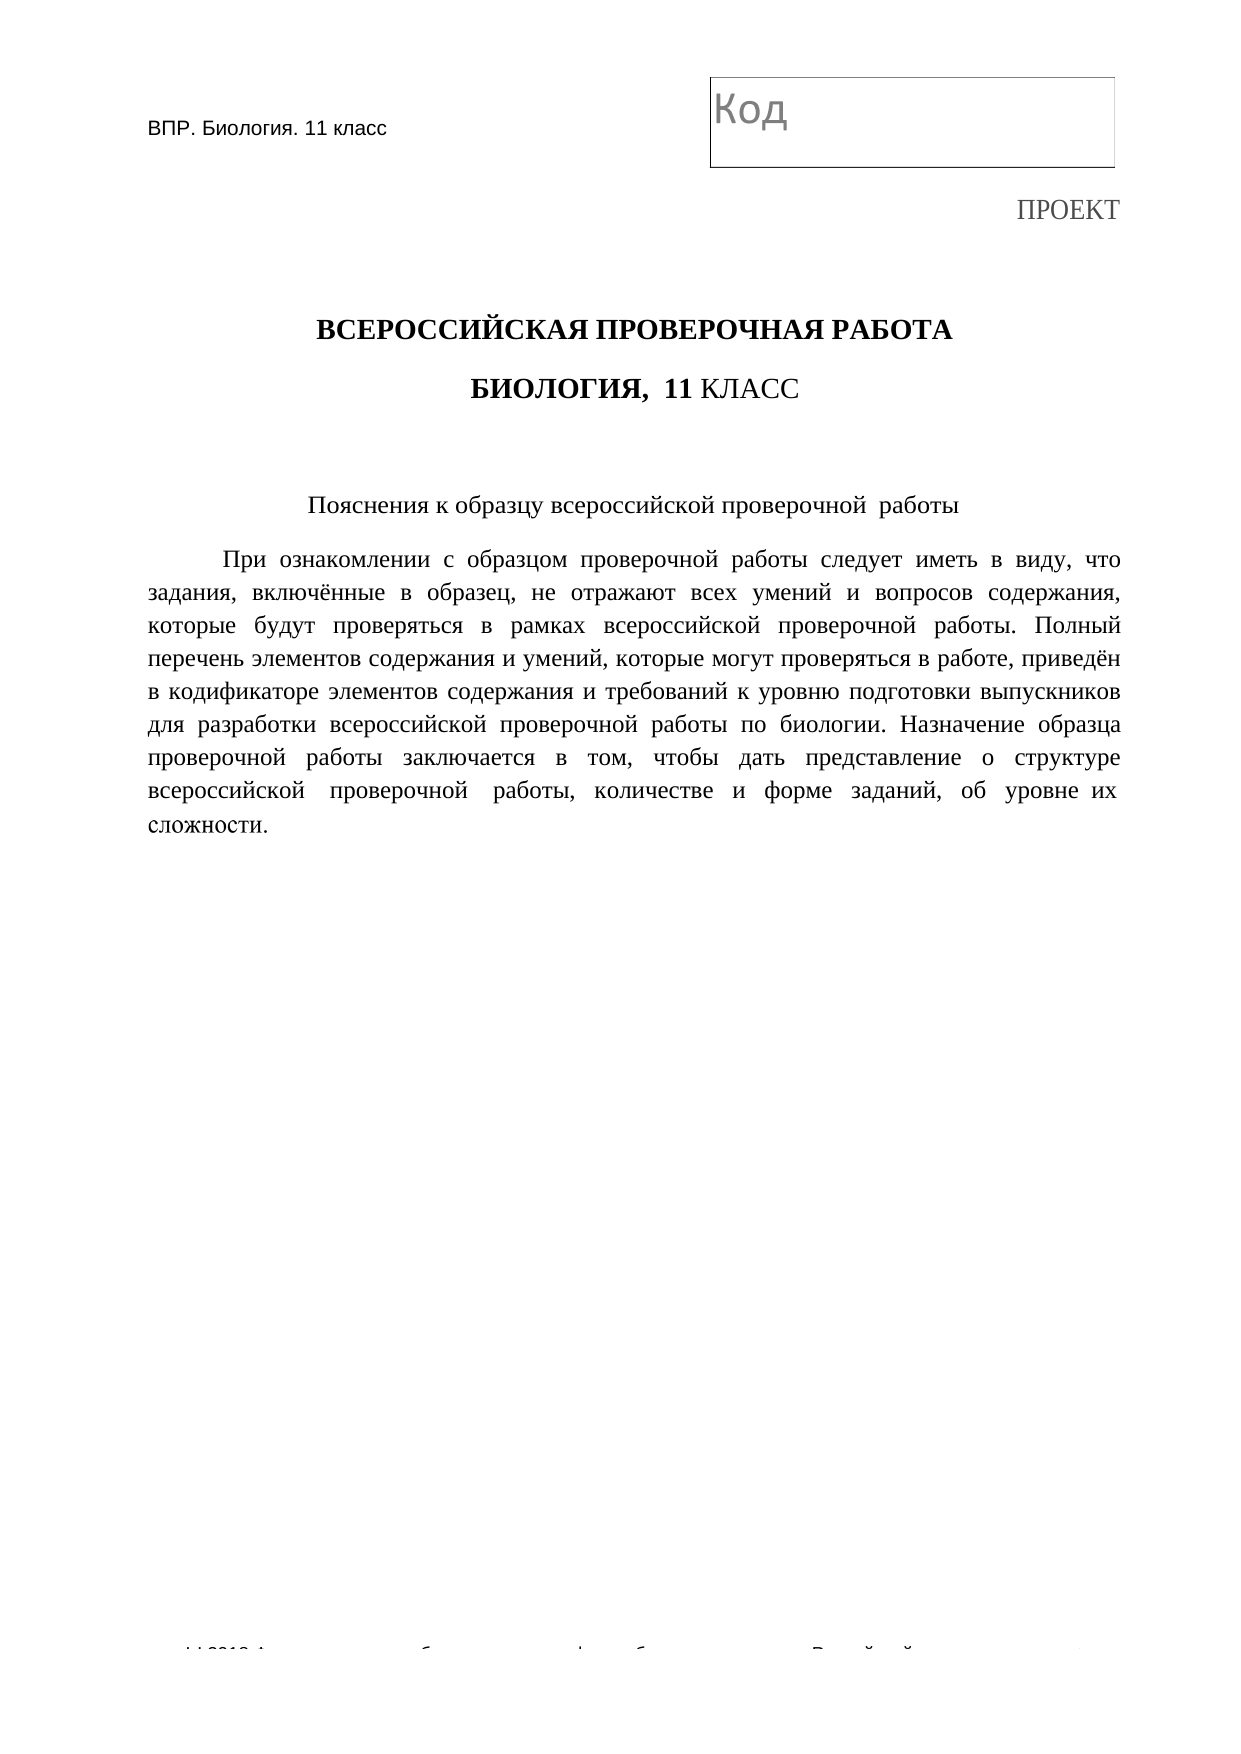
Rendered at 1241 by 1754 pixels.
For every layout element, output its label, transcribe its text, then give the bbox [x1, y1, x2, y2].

subtitle ПPOEKT [135, 192, 1120, 226]
text При ознакомлении с образцом проверочной работы следует иметь в виду, что задания, включённые в образец, не отражают всех умений и вопросов содержания, которые будут проверяться в рамках всероссийской проверочной работы. Полный перечень элементов содержания и умений, которые могут проверяться в работе, приведён в кодификаторе элементов содержания и требований к уровню подготовки выпускников для разработки всероссийской проверочной работы по биологии. Назначение образца проверочной работы заключается в том, чтобы дать представление о структуре всероссийской проверочной работы, количестве и форме заданий, об уровне их [148, 544, 1122, 804]
picture [709, 77, 1115, 168]
text ВСЕРОССИЙСКАЯ ПРОВЕРОЧНАЯ РАБОТА БИОЛОГИЯ, 11 КЛАСС [316, 312, 1129, 404]
picture [148, 820, 267, 833]
text Пояснения к образцу всероссийской проверочной работы [307, 491, 1134, 519]
